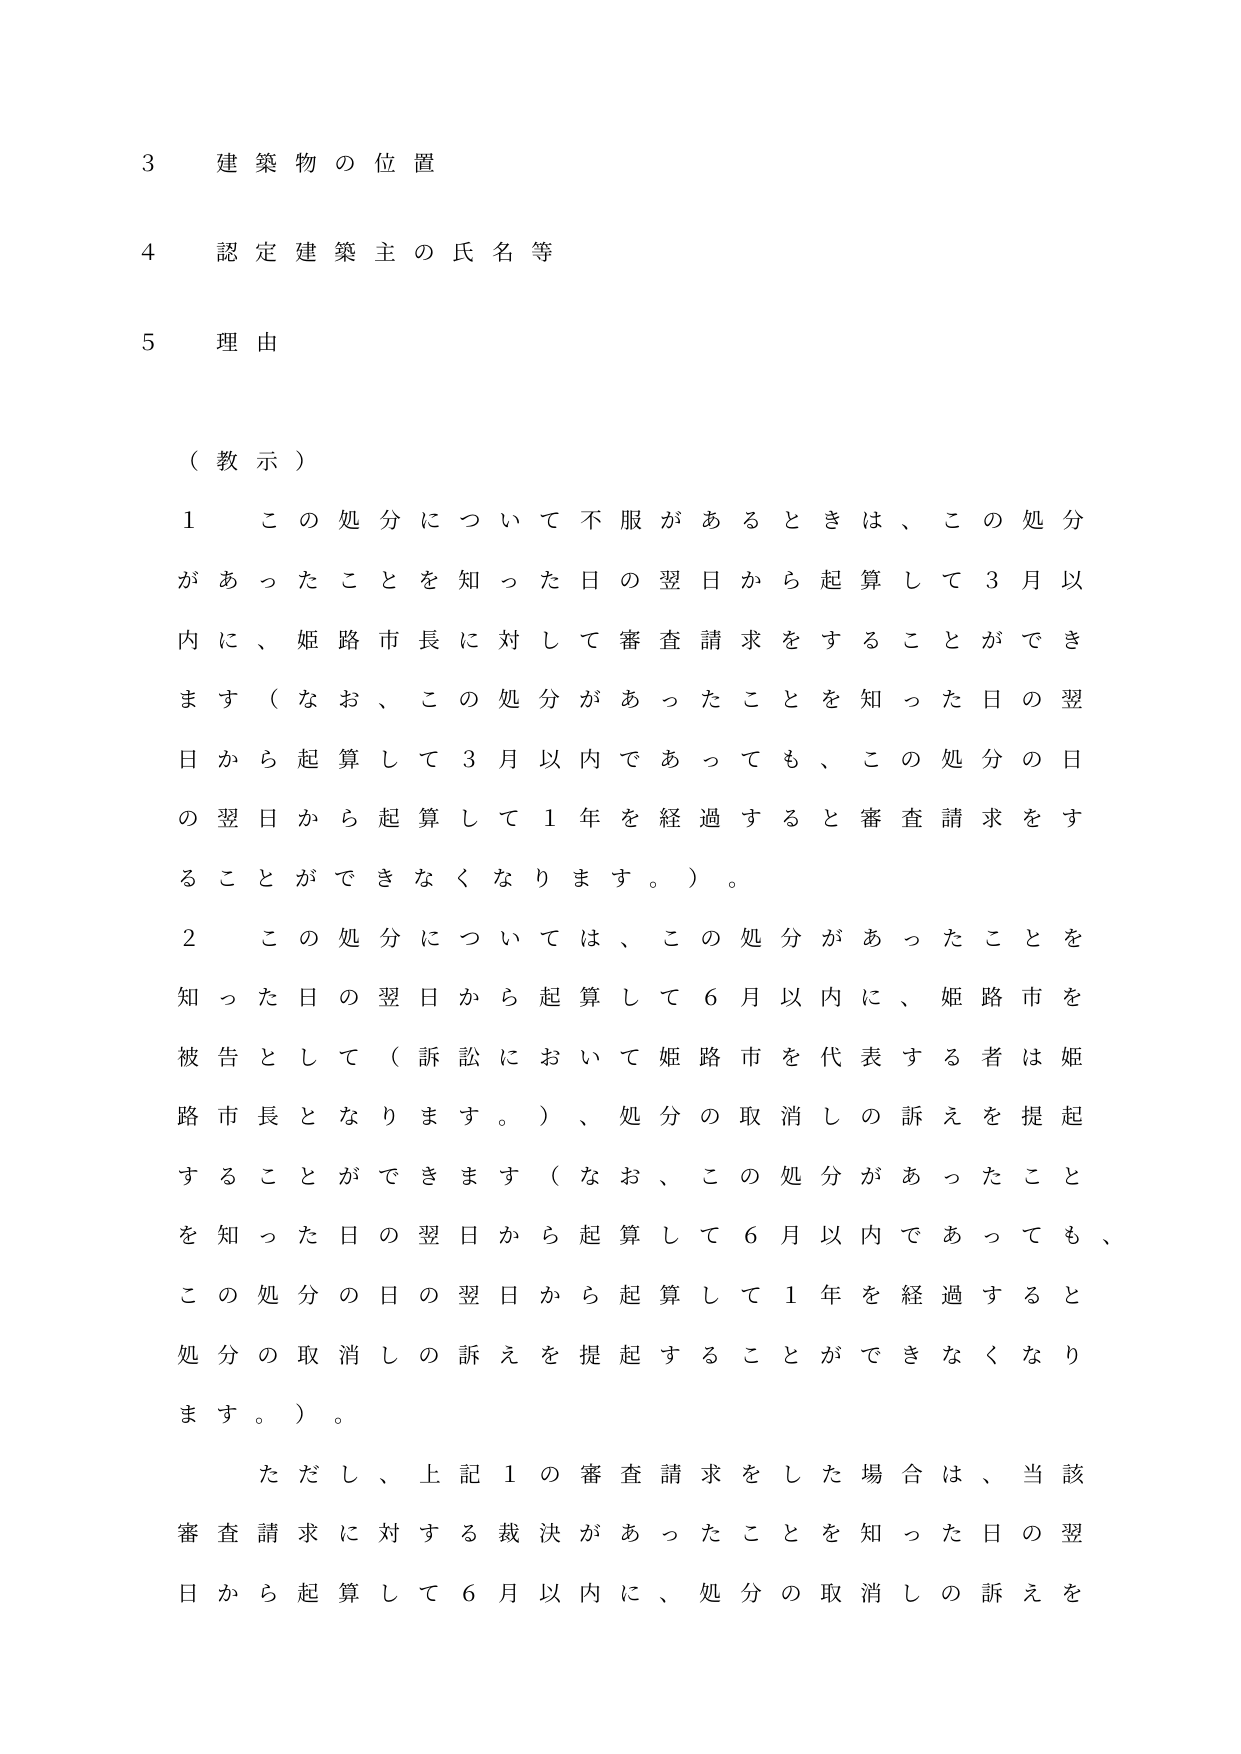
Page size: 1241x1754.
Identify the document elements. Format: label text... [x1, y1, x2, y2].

text ５ 理由 [138, 311, 1102, 371]
text １ この処分について不服があるときは、この処分があったことを知った日の翌日から起算して３月以内に、姫路市長に対して審査請求をすることができます（なお、この処分があったことを知った日の翌日から起算して３月以内であっても、この処分の日の翌日から起算して１年を経過すると審査請求をすることができなくなります。）。 [138, 490, 1102, 907]
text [138, 1443, 1102, 1622]
text （教示） [138, 430, 1102, 490]
text ３ 建築物の位置 [138, 132, 1102, 192]
text ２ この処分については、この処分があったことを知った日の翌日から起算して６月以内に、姫路市を被告として（訴訟において姫路市を代表する者は姫路市長となります。）、処分の取消しの訴えを提起することができます（なお、この処分があったことを知った日の翌日から起算して６月以内であっても、この処分の日の翌日から起算して１年を経過すると処分の取消しの訴えを提起することができなくなります。）。 [138, 907, 1102, 1443]
text ４ 認定建築主の氏名等 [138, 222, 1102, 281]
